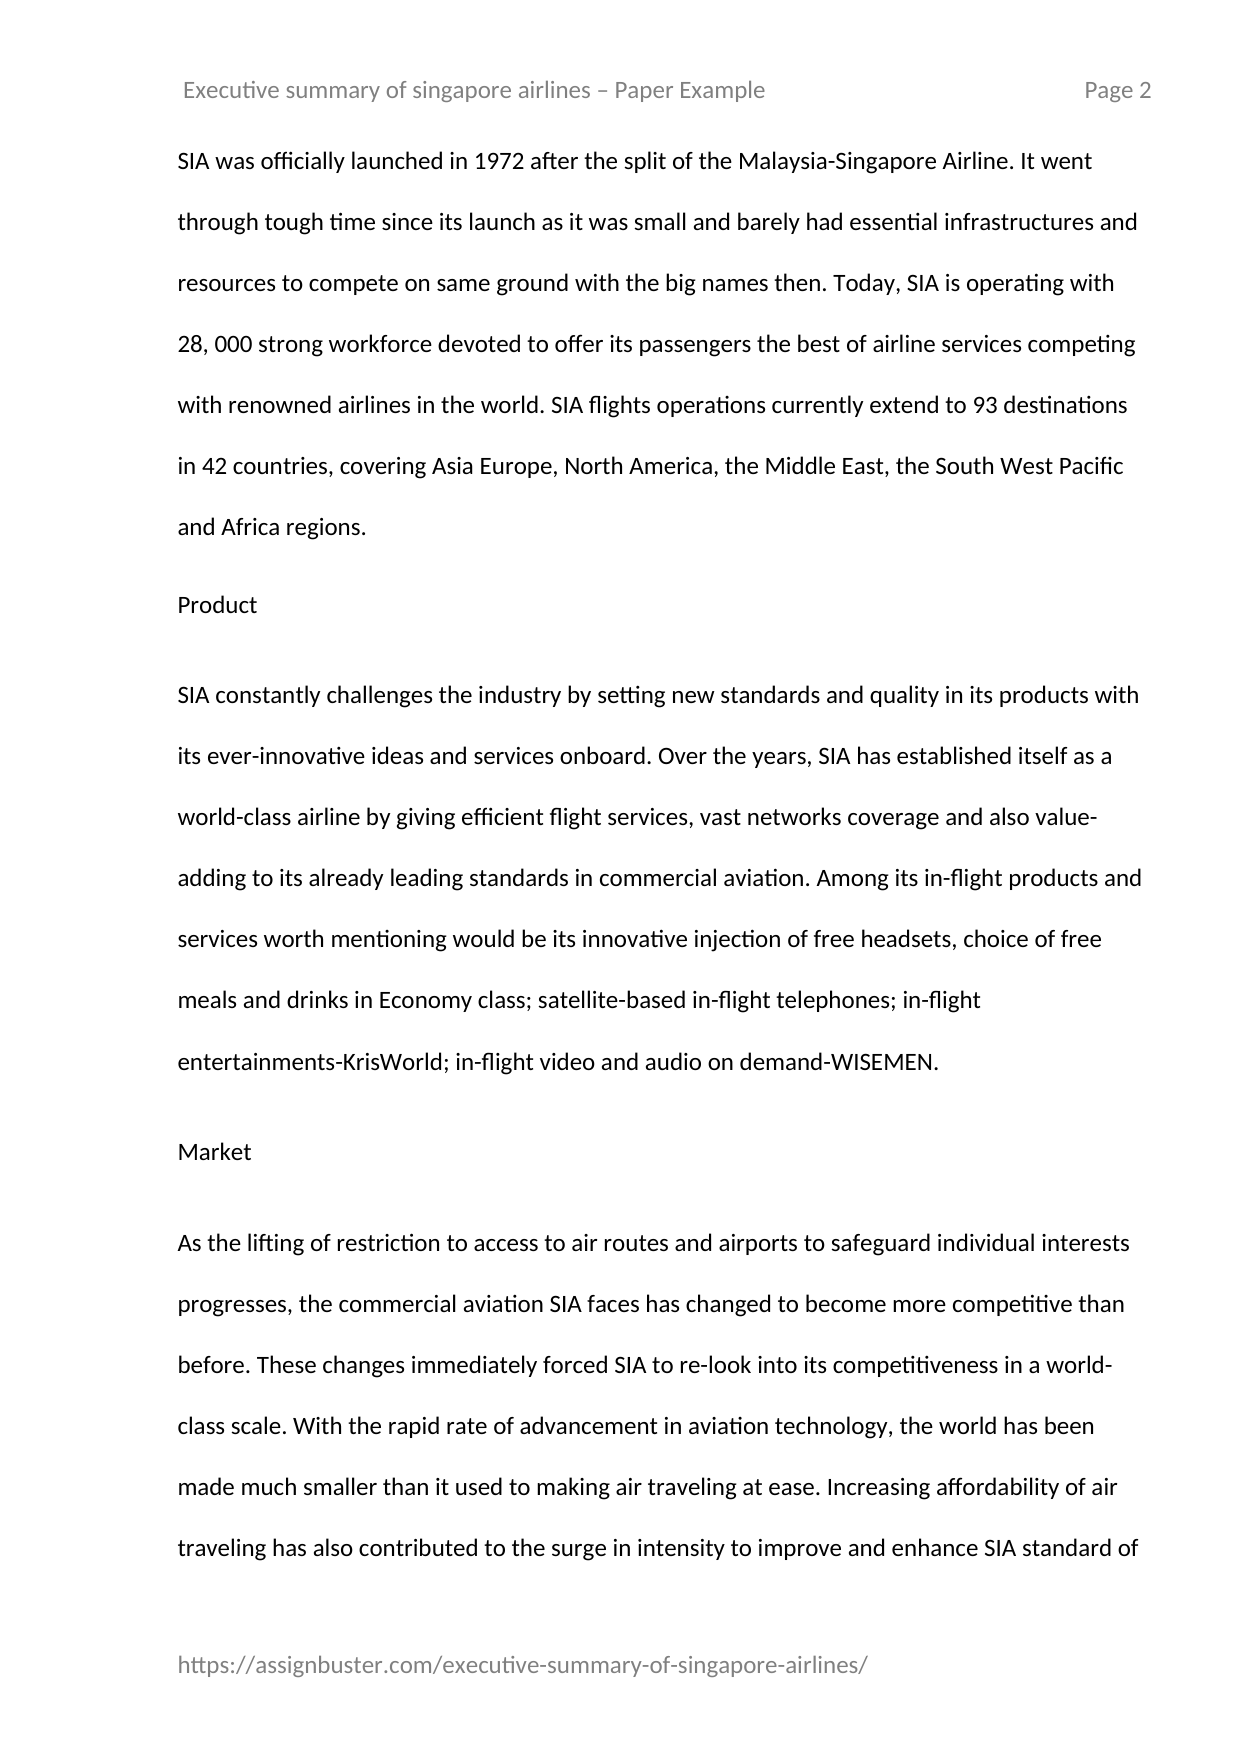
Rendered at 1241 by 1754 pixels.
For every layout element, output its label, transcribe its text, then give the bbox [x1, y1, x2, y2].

text Market [177, 1136, 1152, 1167]
text SIA was officially launched in 1972 after the split of the Malaysia-Singapore Airline. It went through tough time since its launch as it was small and barely had essential infrastructures and resources to compete on same ground with the big names then. Today, SIA is operating with 28, 000 strong workforce devoted to offer its passengers the best of airline services competing with renowned airlines in the world. SIA flights operations currently extend to 93 destinations in 42 countries, covering Asia Europe, North America, the Middle East, the South West Pacific and Africa regions. [177, 145, 1152, 542]
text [177, 1227, 1152, 1562]
text Product [177, 589, 1152, 619]
text SIA constantly challenges the industry by setting new standards and quality in its products with its ever-innovative ideas and services onboard. Over the years, SIA has established itself as a world-class airline by giving efficient flight services, vast networks coverage and also value-adding to its already leading standards in commercial aviation. Among its in-flight products and services worth mentioning would be its innovative injection of free headsets, choice of free meals and drinks in Economy class; satellite-based in-flight telephones; in-flight entertainments-KrisWorld; in-flight video and audio on demand-WISEMEN. [177, 679, 1152, 1076]
